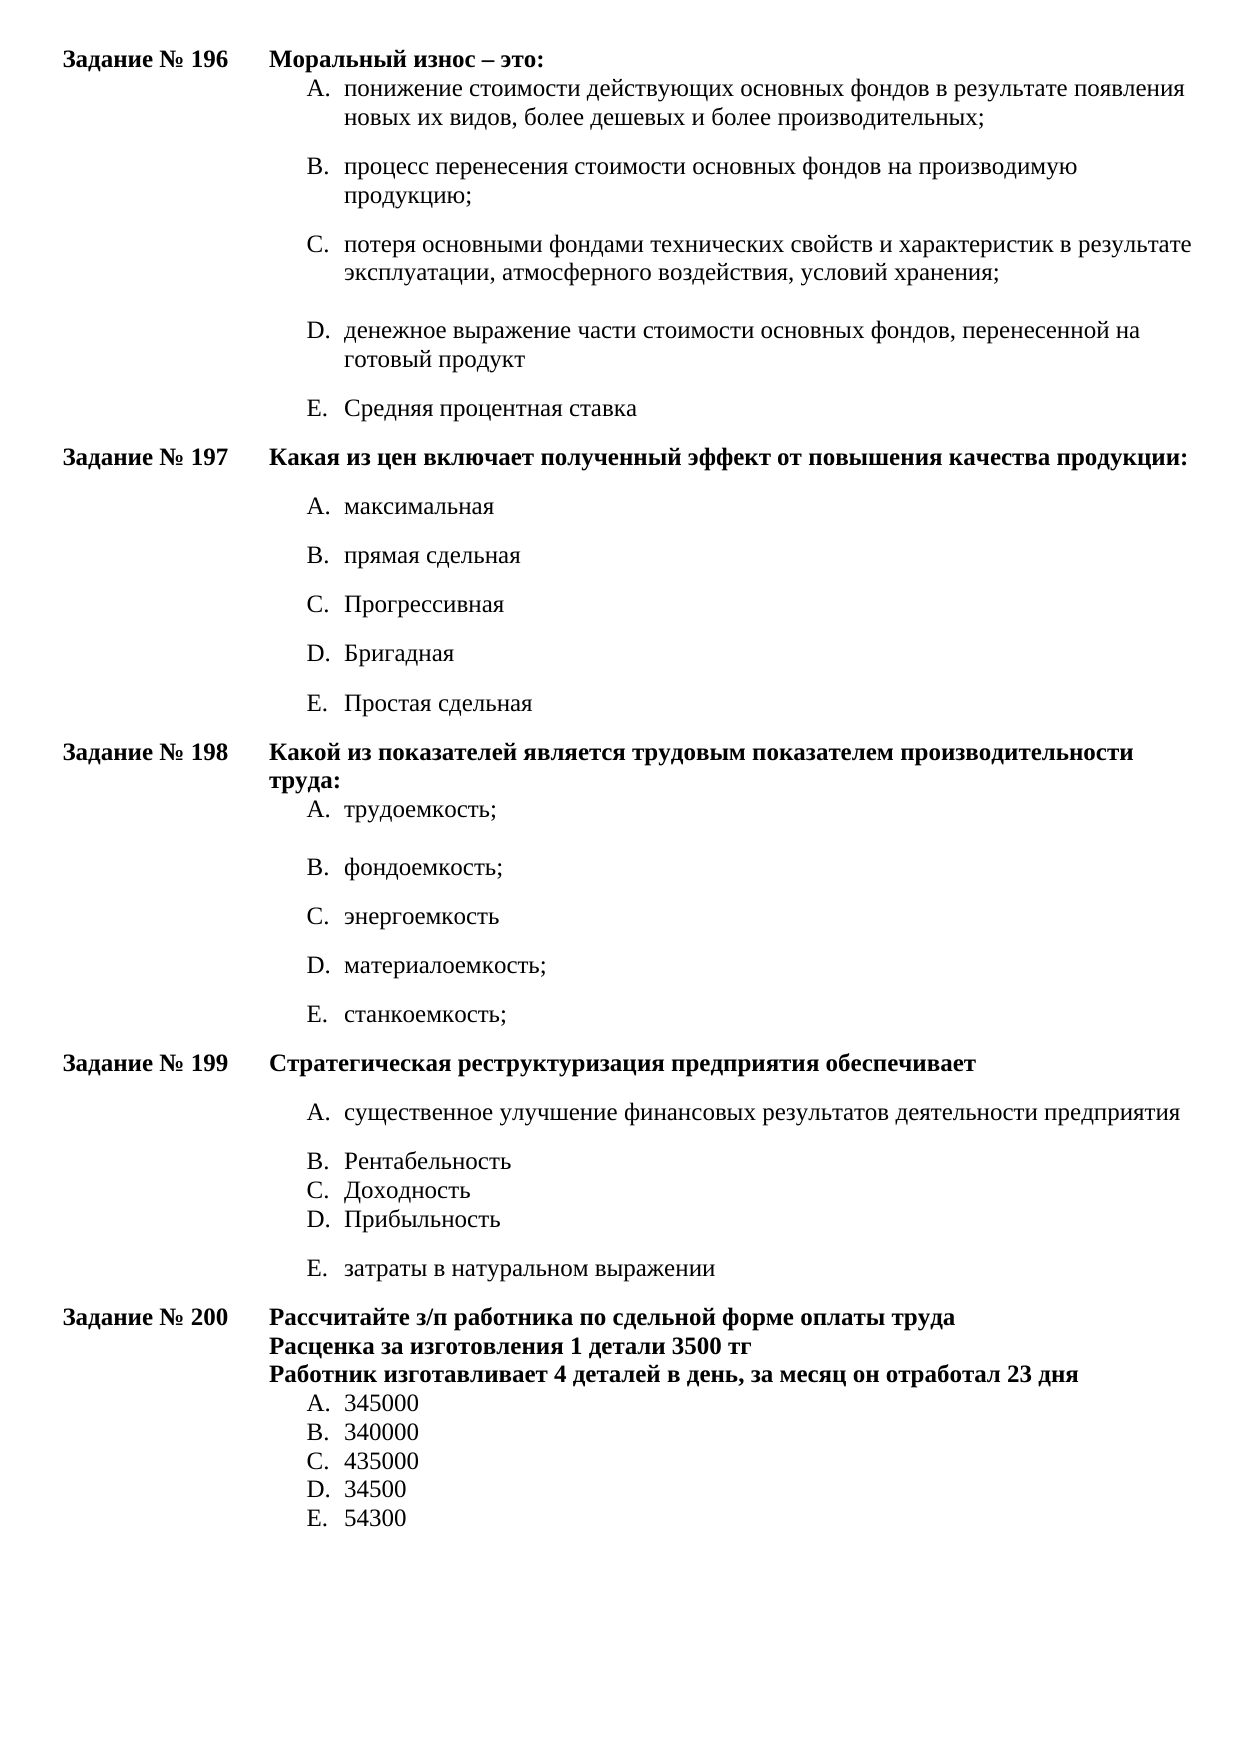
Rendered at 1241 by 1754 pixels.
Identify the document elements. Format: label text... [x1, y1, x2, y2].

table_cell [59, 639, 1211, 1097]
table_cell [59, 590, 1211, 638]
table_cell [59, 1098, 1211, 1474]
table_cell Моральный износ – это: [266, 44, 1211, 73]
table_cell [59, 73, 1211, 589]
table_cell Задание № 196 [59, 44, 266, 73]
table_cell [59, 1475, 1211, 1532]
